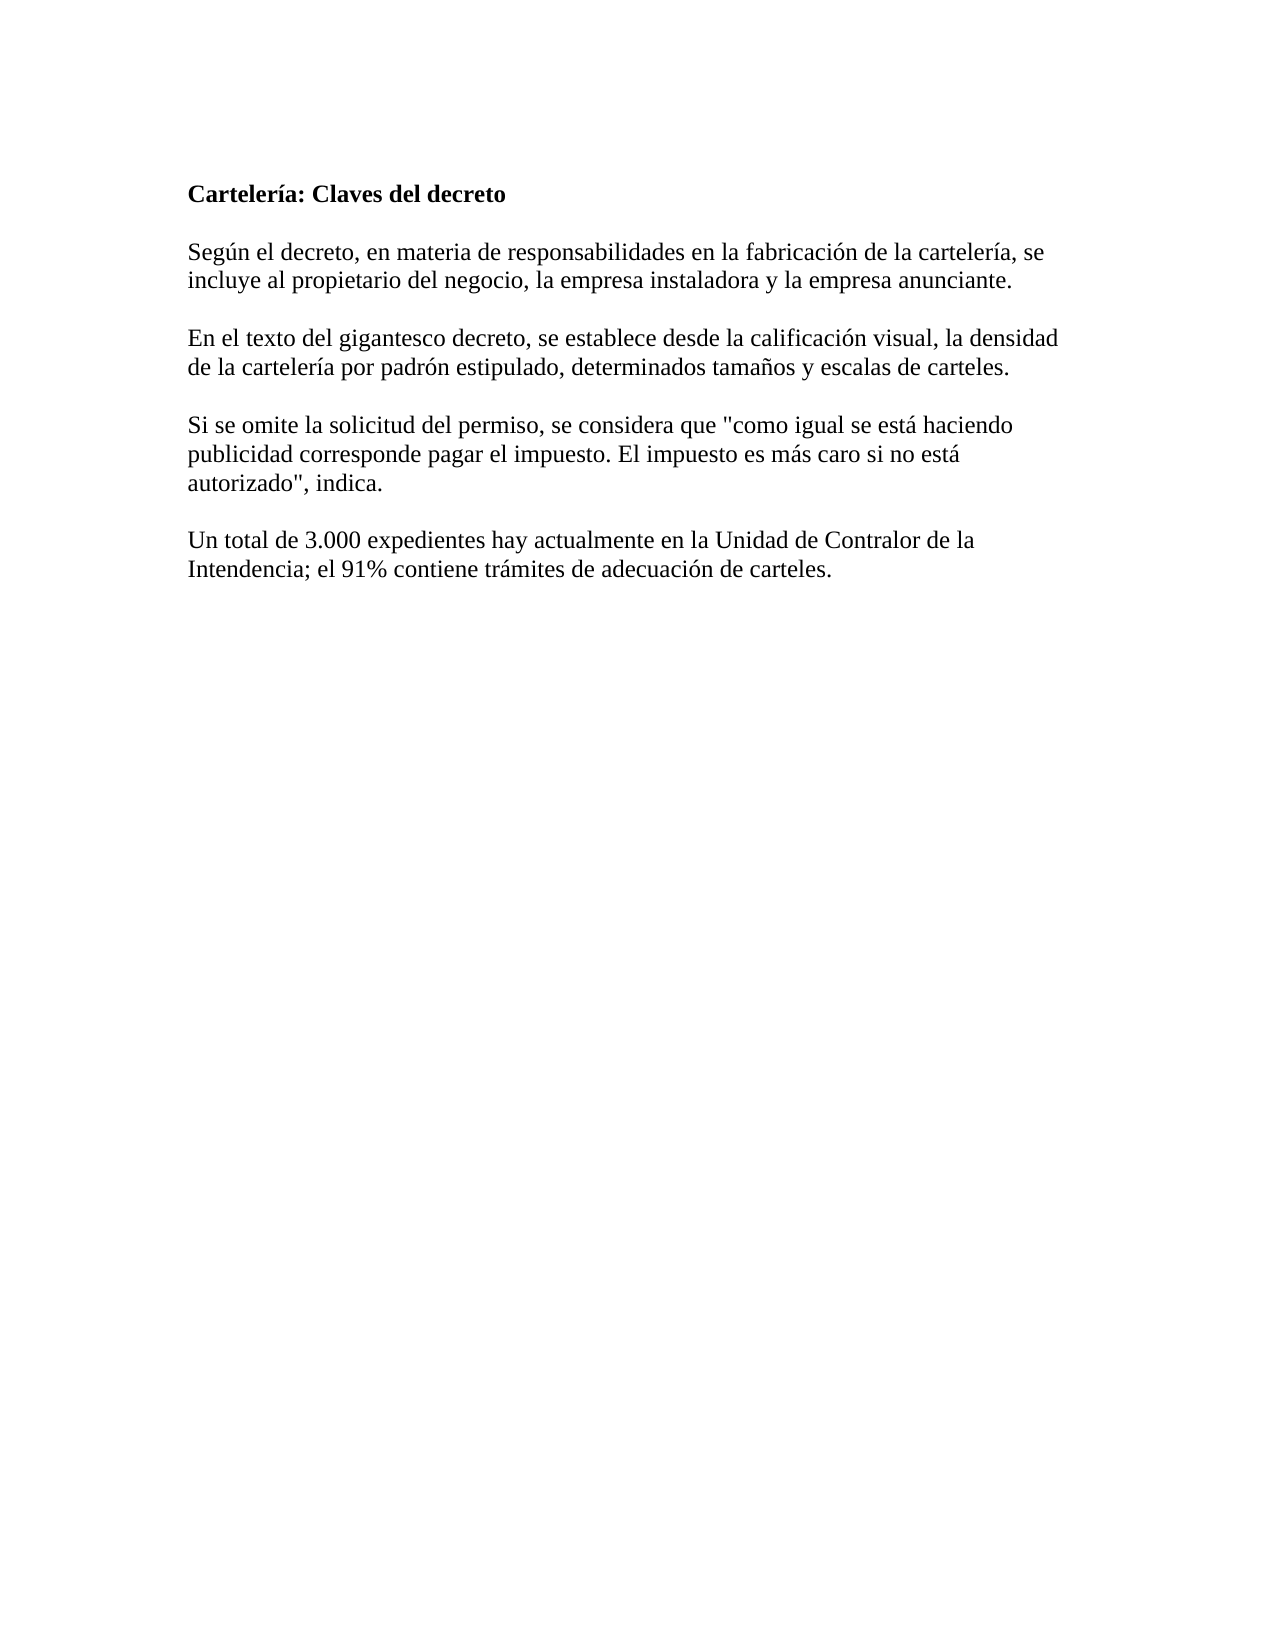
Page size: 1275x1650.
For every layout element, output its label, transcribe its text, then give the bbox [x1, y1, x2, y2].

text Según el decreto, en materia de responsabilidades en la fabricación de la cartelería, se incluye al propietario del negocio, la empresa instaladora y la empresa anunciante. [187, 237, 1087, 294]
text Un total de 3.000 expedientes hay actualmente en la Unidad de Contralor de la Intendencia; el 91% contiene trámites de adecuación de carteles. [187, 526, 1087, 583]
text En el texto del gigantesco decreto, se establece desde la calificación visual, la densidad de la cartelería por padrón estipulado, determinados tamaños y escalas de carteles. [187, 323, 1087, 381]
text Si se omite la solicitud del permiso, se considera que "como igual se está haciendo publicidad corresponde pagar el impuesto. El impuesto es más caro si no está autorizado", indica. [187, 410, 1087, 496]
text Cartelería: Claves del decreto [187, 179, 1087, 208]
